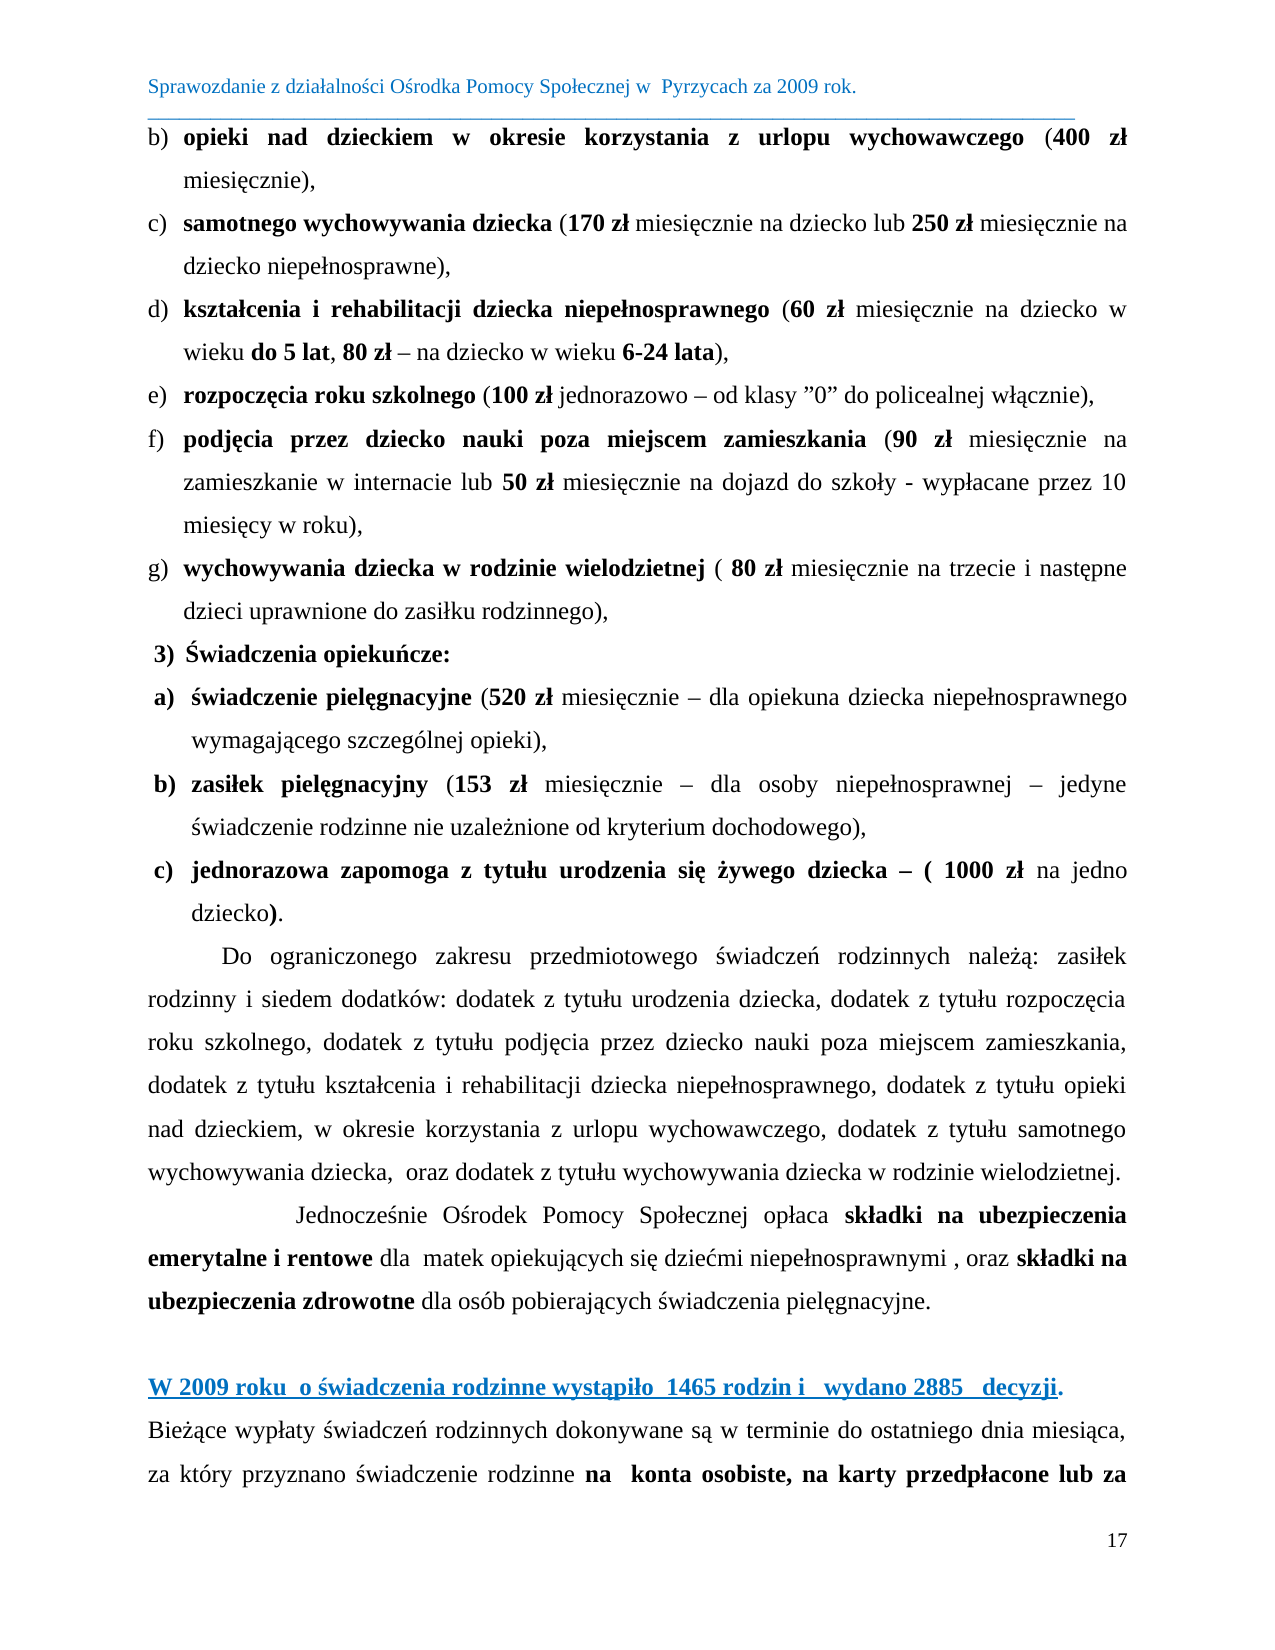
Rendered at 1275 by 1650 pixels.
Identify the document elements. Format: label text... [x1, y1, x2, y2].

list jednorazowa zapomoga z tytułu urodzenia się żywego dziecka – ( 1000 zł na jedno dziecko). [154, 855, 1127, 927]
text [148, 1416, 1127, 1487]
list Świadczenia opiekuńcze: [154, 639, 1127, 668]
list kształcenia i rehabilitacji dziecka niepełnosprawnego (60 zł miesięcznie na dziecko w wieku do 5 lat, 80 zł – na dziecko w wieku 6-24 lata), [148, 294, 1127, 366]
list opieki nad dzieckiem w okresie korzystania z urlopu wychowawczego (400 zł miesięcznie), [148, 122, 1127, 194]
list samotnego wychowywania dziecka (170 zł miesięcznie na dziecko lub 250 zł miesięcznie na dziecko niepełnosprawne), [148, 208, 1127, 280]
list rozpoczęcia roku szkolnego (100 zł jednorazowo – od klasy ”0” do policealnej włącznie), [148, 381, 1127, 409]
text W 2009 roku o świadczenia rodzinne wystąpiło 1465 rodzin i wydano 2885 decyzji. [148, 1372, 1127, 1401]
list wychowywania dziecka w rodzinie wielodzietnej ( 80 zł miesięcznie na trzecie i następne dzieci uprawnione do zasiłku rodzinnego), [148, 553, 1127, 625]
list podjęcia przez dziecko nauki poza miejscem zamieszkania (90 zł miesięcznie na zamieszkanie w internacie lub 50 zł miesięcznie na dojazd do szkoły - wypłacane przez 10 miesięcy w roku), [148, 424, 1127, 539]
text Do ograniczonego zakresu przedmiotowego świadczeń rodzinnych należą: zasiłek rodzinny i siedem dodatków: dodatek z tytułu urodzenia dziecka, dodatek z tytułu rozpoczęcia roku szkolnego, dodatek z tytułu podjęcia przez dziecko nauki poza miejscem zamieszkania, dodatek z tytułu kształcenia i rehabilitacji dziecka niepełnosprawnego, dodatek z tytułu opieki nad dzieckiem, w okresie korzystania z urlopu wychowawczego, dodatek z tytułu samotnego wychowywania dziecka, oraz dodatek z tytułu wychowywania dziecka w rodzinie wielodzietnej. [148, 941, 1127, 1186]
text Jednocześnie Ośrodek Pomocy Społecznej opłaca składki na ubezpieczenia emerytalne i rentowe dla matek opiekujących się dziećmi niepełnosprawnymi , oraz składki na ubezpieczenia zdrowotne dla osób pobierających świadczenia pielęgnacyjne. [148, 1200, 1127, 1315]
list zasiłek pielęgnacyjny (153 zł miesięcznie – dla osoby niepełnosprawnej – jedyne świadczenie rodzinne nie uzależnione od kryterium dochodowego), [154, 769, 1127, 841]
list świadczenie pielęgnacyjne (520 zł miesięcznie – dla opiekuna dziecka niepełnosprawnego wymagającego szczególnej opieki), [154, 682, 1127, 754]
